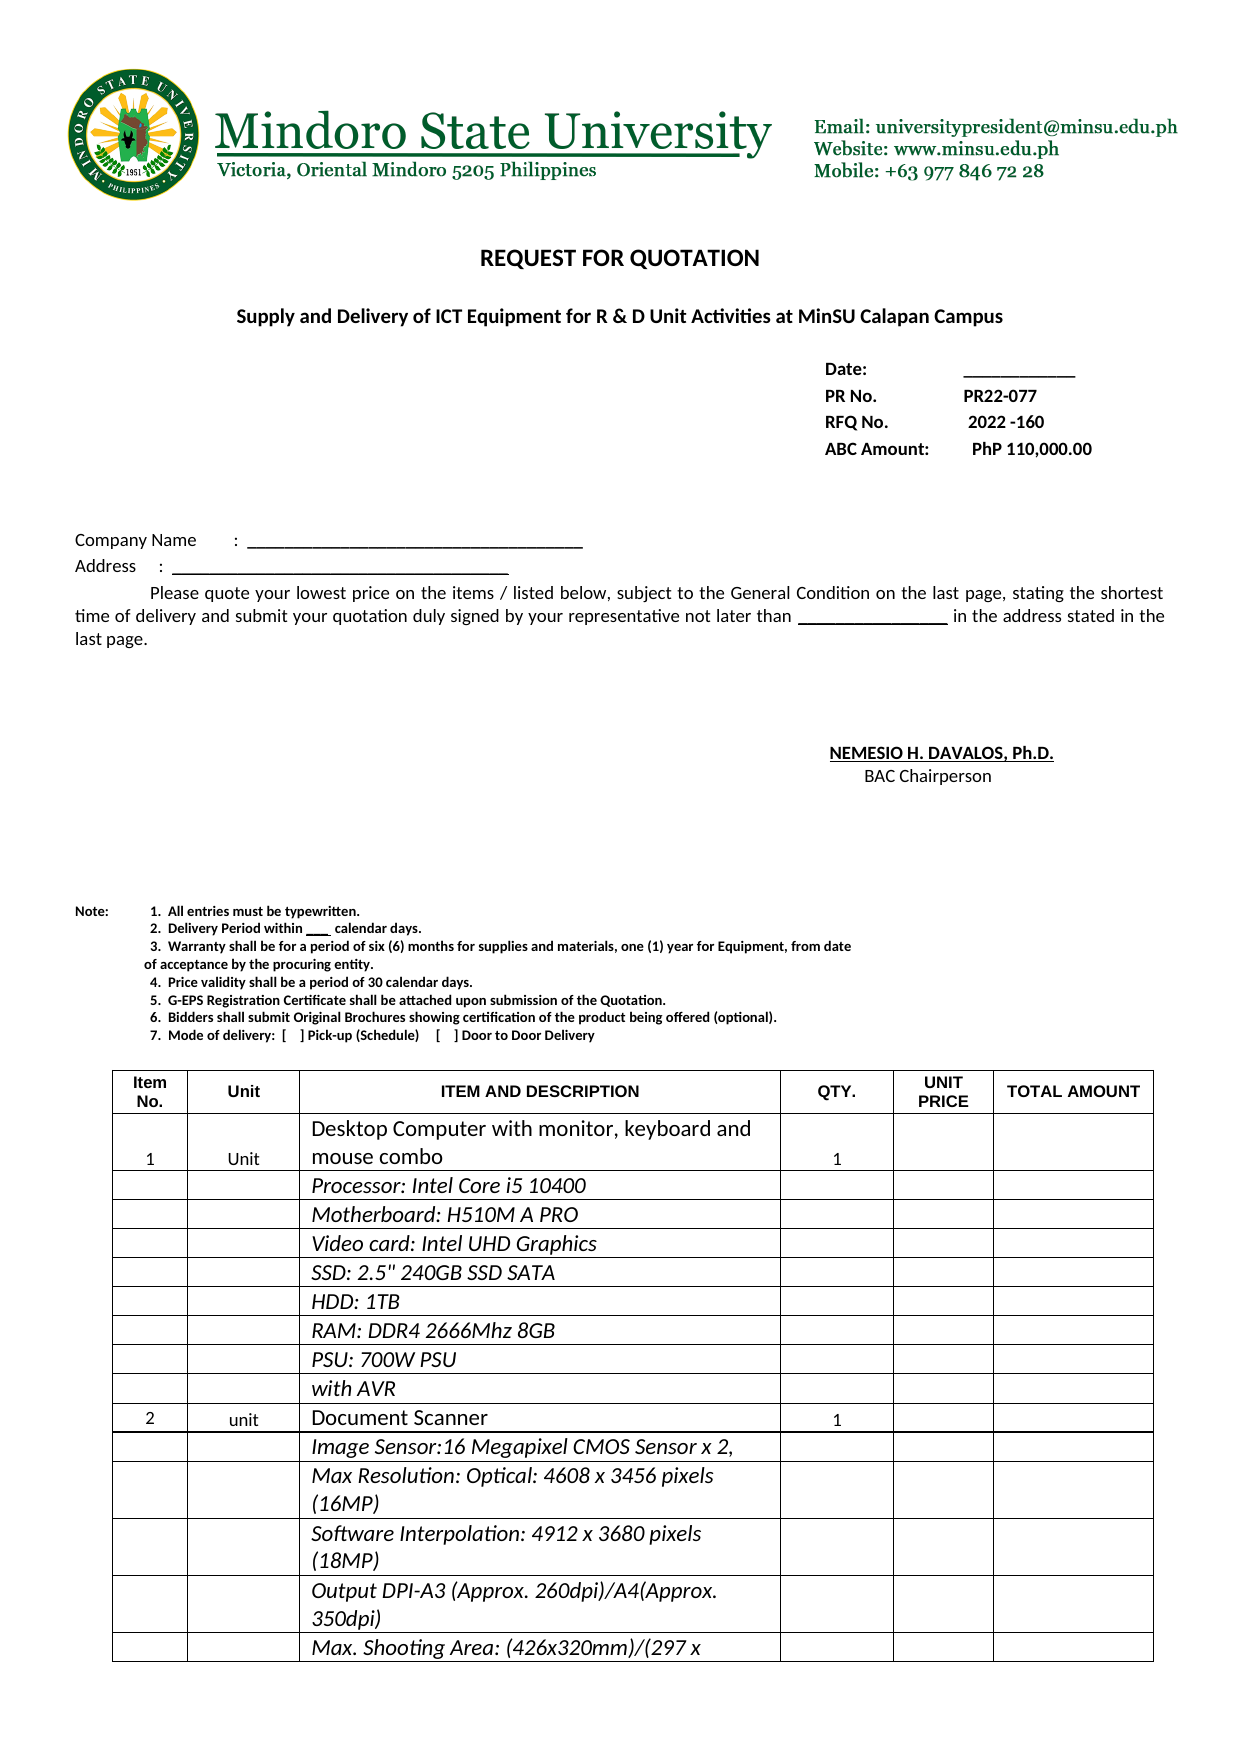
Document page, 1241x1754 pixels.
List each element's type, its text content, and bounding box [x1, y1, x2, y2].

table_cell [113, 1433, 187, 1461]
table_cell [113, 1287, 187, 1315]
table_cell [781, 1316, 893, 1344]
table_cell [994, 1200, 1153, 1228]
table_cell [894, 1633, 993, 1661]
table_cell [994, 1462, 1153, 1518]
table_cell [894, 1171, 993, 1199]
text 7. Mode of delivery: [ ] Pick-up (Schedule) [ ] Door to Door Delivery [75, 1027, 1165, 1044]
text PR No. PR22-077 [75, 384, 1165, 407]
table_cell Max. Shooting Area: (426x320mm)/(297 x 216mm) [300, 1633, 780, 1661]
table_header Item No. [113, 1071, 187, 1113]
table_cell with AVR [300, 1374, 780, 1402]
table_cell [994, 1345, 1153, 1373]
table_cell [894, 1433, 993, 1461]
text Date: ____________ [750, 358, 1165, 381]
table_cell Desktop Computer with monitor, keyboard and mouse combo [300, 1114, 780, 1170]
table_cell Motherboard: H510M A PRO [300, 1200, 780, 1228]
table_cell [994, 1287, 1153, 1315]
table_cell [781, 1519, 893, 1575]
table_cell [188, 1433, 299, 1461]
table_cell [994, 1519, 1153, 1575]
table_cell Video card: Intel UHD Graphics [300, 1229, 780, 1257]
table_cell [113, 1633, 187, 1661]
table_cell [188, 1345, 299, 1373]
table_cell SSD: 2.5" 240GB SSD SATA [300, 1258, 780, 1286]
table_cell 2 [113, 1404, 187, 1431]
table_cell [188, 1576, 299, 1632]
table_cell PSU: 700W PSU [300, 1345, 780, 1373]
table_cell [994, 1229, 1153, 1257]
table_cell [781, 1576, 893, 1632]
table_cell 1 [781, 1114, 893, 1170]
table_cell [781, 1287, 893, 1315]
table_cell [113, 1200, 187, 1228]
table_cell [894, 1316, 993, 1344]
table_cell [781, 1345, 893, 1373]
table_cell [894, 1287, 993, 1315]
table_cell [894, 1462, 993, 1518]
table_cell [894, 1576, 993, 1632]
table_cell [113, 1462, 187, 1518]
text Note: 1. All entries must be typewritten. [75, 902, 1165, 920]
table_cell 1 [113, 1114, 187, 1170]
table_cell [994, 1576, 1153, 1632]
table_cell [113, 1258, 187, 1286]
table_cell Software Interpolation: 4912 x 3680 pixels (18MP) [300, 1519, 780, 1575]
table_cell [994, 1114, 1153, 1170]
table_cell [113, 1576, 187, 1632]
table_cell Image Sensor:16 Megapixel CMOS Sensor x 2, [300, 1433, 780, 1461]
table_cell Unit [188, 1114, 299, 1170]
table_cell [894, 1258, 993, 1286]
table_cell [113, 1519, 187, 1575]
text Company Name : ____________________________________ [75, 528, 1165, 551]
table_cell [894, 1404, 993, 1431]
table_header ITEM AND DESCRIPTION [300, 1071, 780, 1113]
table_cell [188, 1316, 299, 1344]
table_cell [188, 1374, 299, 1402]
table_cell Processor: Intel Core i5 10400 [300, 1171, 780, 1199]
table_cell 1 [781, 1404, 893, 1431]
table_cell [894, 1374, 993, 1402]
table_cell Max Resolution: Optical: 4608 x 3456 pixels (16MP) [300, 1462, 780, 1518]
table_cell [188, 1229, 299, 1257]
text 6. Bidders shall submit Original Brochures showing certification of the product being offered (optional). [75, 1009, 1165, 1027]
table_cell Document Scanner [300, 1404, 780, 1431]
table_cell [894, 1229, 993, 1257]
table_cell [188, 1462, 299, 1518]
table_cell [994, 1316, 1153, 1344]
text 2. Delivery Period within ___ calendar days. [75, 920, 1165, 937]
table_cell [113, 1171, 187, 1199]
table_cell [113, 1316, 187, 1344]
text NEMESIO H. DAVALOS, Ph.D. [750, 741, 1165, 764]
table_cell [781, 1200, 893, 1228]
table_cell [894, 1345, 993, 1373]
table_cell [188, 1171, 299, 1199]
table_cell [781, 1171, 893, 1199]
table_cell [994, 1171, 1153, 1199]
table_cell [894, 1200, 993, 1228]
table_cell [113, 1345, 187, 1373]
table_cell [188, 1200, 299, 1228]
table_cell [188, 1287, 299, 1315]
table_cell Output DPI-A3 (Approx. 260dpi)/A4(Approx. 350dpi) [300, 1576, 780, 1632]
table_cell [994, 1374, 1153, 1402]
table_cell [188, 1519, 299, 1575]
table_cell RAM: DDR4 2666Mhz 8GB [300, 1316, 780, 1344]
text 5. G-EPS Registration Certificate shall be attached upon submission of the Quotation. [75, 991, 1165, 1009]
table_cell [188, 1258, 299, 1286]
table_header TOTAL AMOUNT [994, 1071, 1153, 1113]
table_cell [781, 1462, 893, 1518]
table_cell [188, 1633, 299, 1661]
table_cell [894, 1114, 993, 1170]
table_cell unit [188, 1404, 299, 1431]
table_cell [994, 1404, 1153, 1431]
text RFQ No. 2022 -160 [75, 410, 1165, 433]
text Address : ____________________________________ [75, 555, 1165, 578]
picture [13, 0, 1241, 223]
table_cell [781, 1633, 893, 1661]
text Supply and Delivery of ICT Equipment for R & D Unit Activities at MinSU Calapan Campus [75, 303, 1165, 328]
table_cell HDD: 1TB [300, 1287, 780, 1315]
text of acceptance by the procuring entity. [75, 955, 1165, 973]
table_cell [994, 1433, 1153, 1461]
text 3. Warranty shall be for a period of six (6) months for supplies and materials, one (1) year for Equipment, from date [75, 937, 1165, 955]
table_header QTY. [781, 1071, 893, 1113]
text ABC Amount: PhP 110,000.00 [750, 437, 1165, 459]
table_cell [894, 1519, 993, 1575]
table_cell [113, 1374, 187, 1402]
table_cell [781, 1258, 893, 1286]
table_cell [781, 1433, 893, 1461]
text 4. Price validity shall be a period of 30 calendar days. [75, 973, 1165, 991]
table_cell [994, 1633, 1153, 1661]
table_cell [113, 1229, 187, 1257]
table_cell [781, 1229, 893, 1257]
table_cell [994, 1258, 1153, 1286]
table_header UNIT PRICE [894, 1071, 993, 1113]
table_cell [781, 1374, 893, 1402]
text Please quote your lowest price on the items / listed below, subject to the General Condition on the last page, stating the shortest time of delivery and submit your quotation duly signed by your representative not later than ________________ in the address stated in the last page. [75, 581, 1165, 650]
text BAC Chairperson [675, 764, 1165, 787]
text REQUEST FOR QUOTATION [75, 242, 1165, 272]
table_header Unit [188, 1071, 299, 1113]
